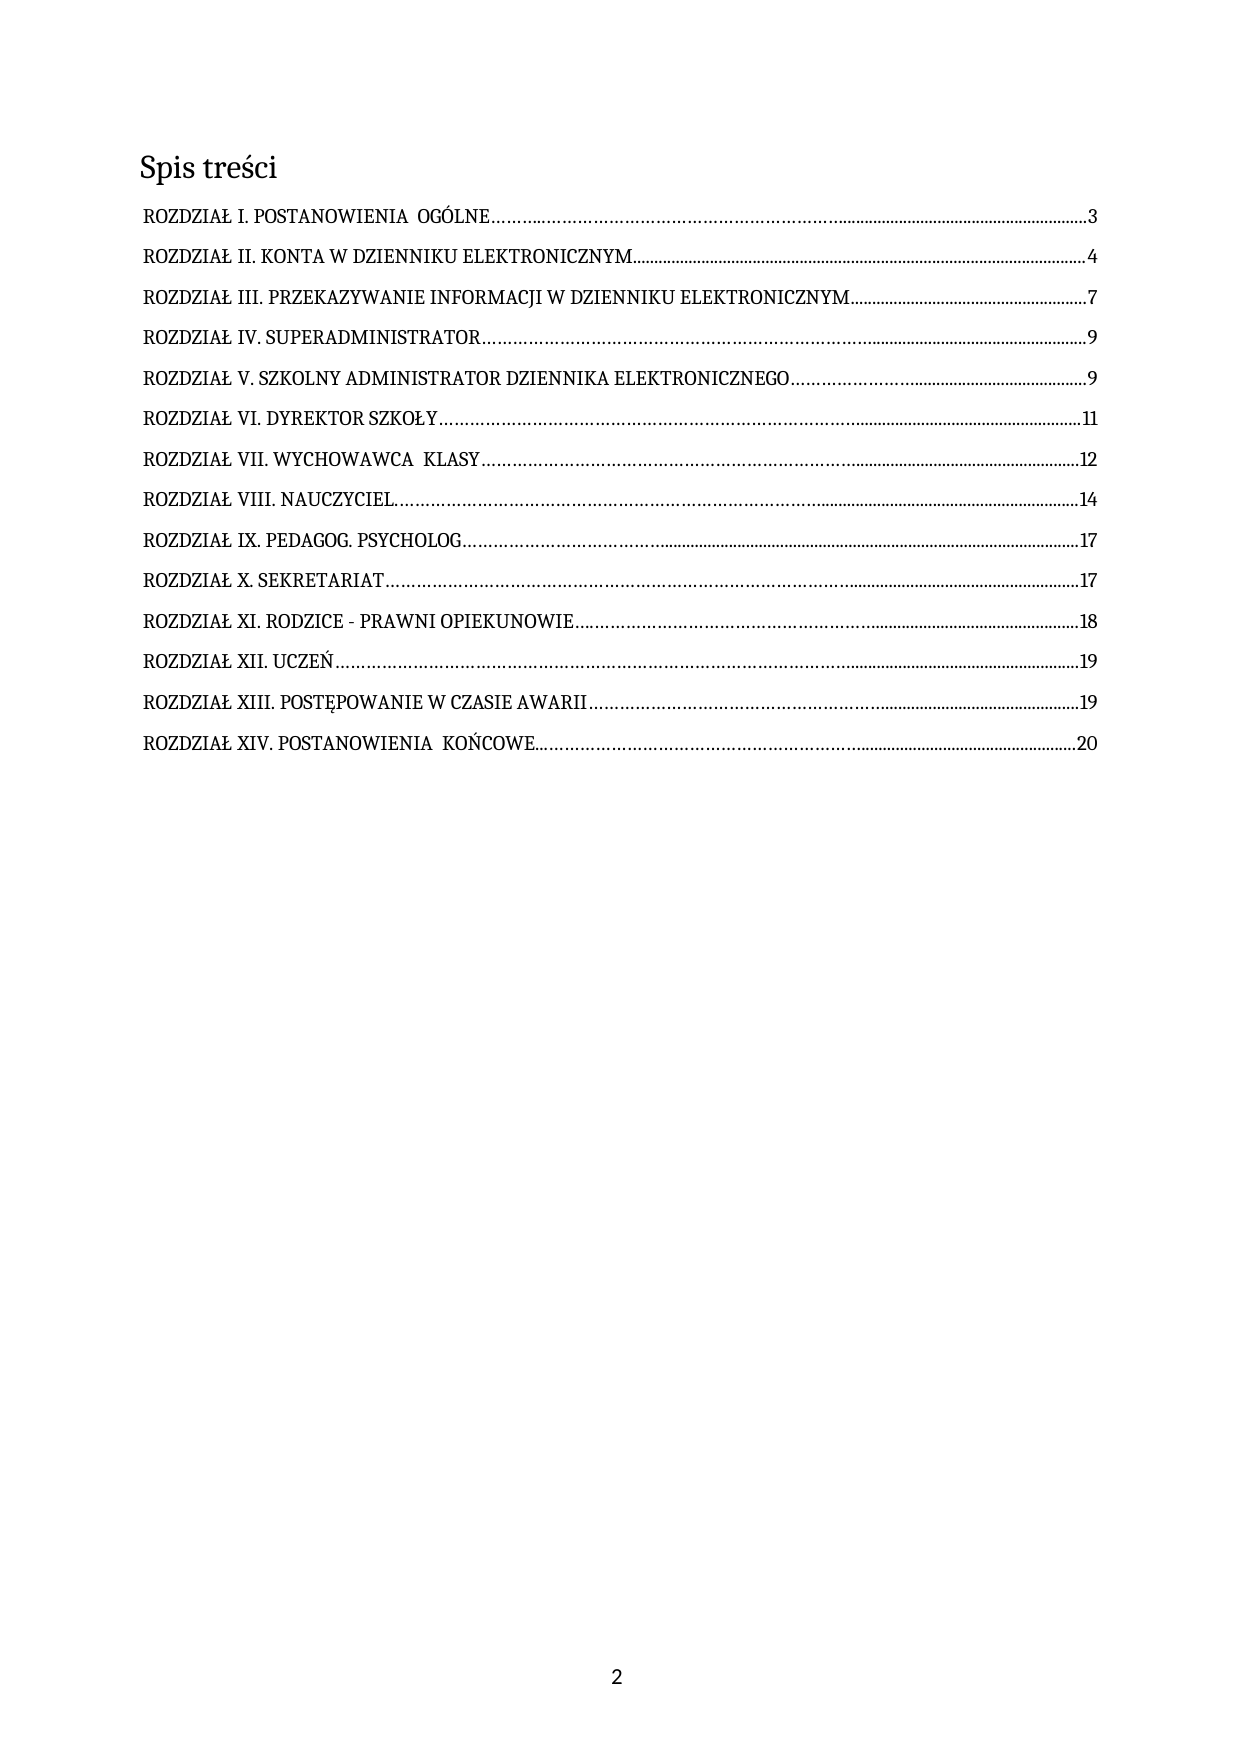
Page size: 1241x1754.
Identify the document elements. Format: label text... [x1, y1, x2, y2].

text Spis treści [140, 148, 1097, 186]
